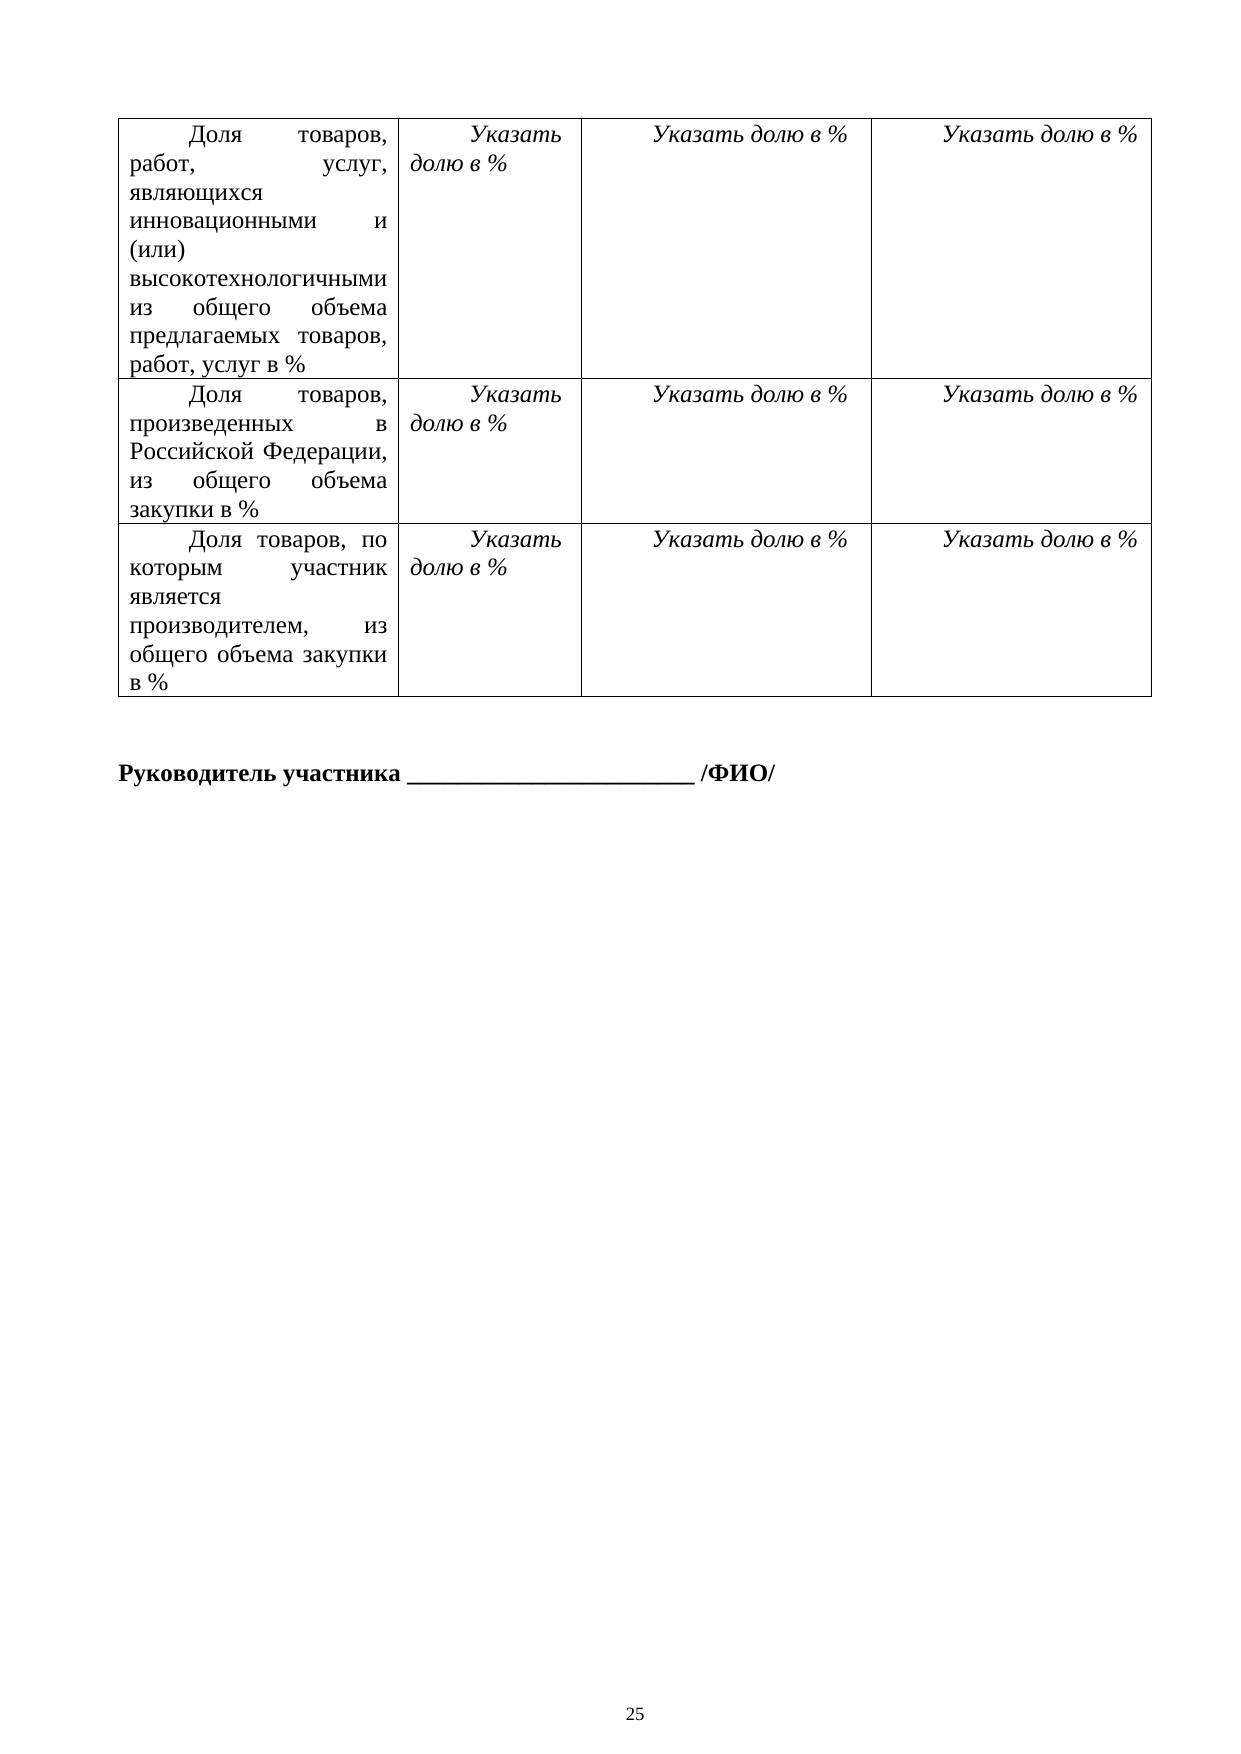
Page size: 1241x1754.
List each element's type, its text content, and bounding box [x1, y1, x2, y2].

table_cell Указать долю в % [582, 524, 871, 696]
table_cell Указать долю в % [872, 524, 1151, 696]
table_cell Указать долю в % [872, 379, 1151, 523]
table_cell Указать долю в % [582, 379, 871, 523]
table_cell Доля товаров, работ, услуг, являющихся инновационными и (или) высокотехнологичными из общего объема предлагаемых товаров, работ, услуг в % [119, 119, 398, 378]
table_cell Указать долю в % [872, 119, 1151, 378]
text Руководитель участника _______________________ /ФИО/ [118, 751, 1152, 789]
table_cell Доля товаров, произведенных в Российской Федерации, из общего объема закупки в % [119, 379, 398, 523]
table_cell Указать долю в % [399, 524, 581, 696]
table_cell Указать долю в % [399, 119, 581, 378]
table_cell Указать долю в % [582, 119, 871, 378]
table_cell Указать долю в % [399, 379, 581, 523]
table_cell Доля товаров, по которым участник является производителем, из общего объема закупки в % [119, 524, 398, 696]
